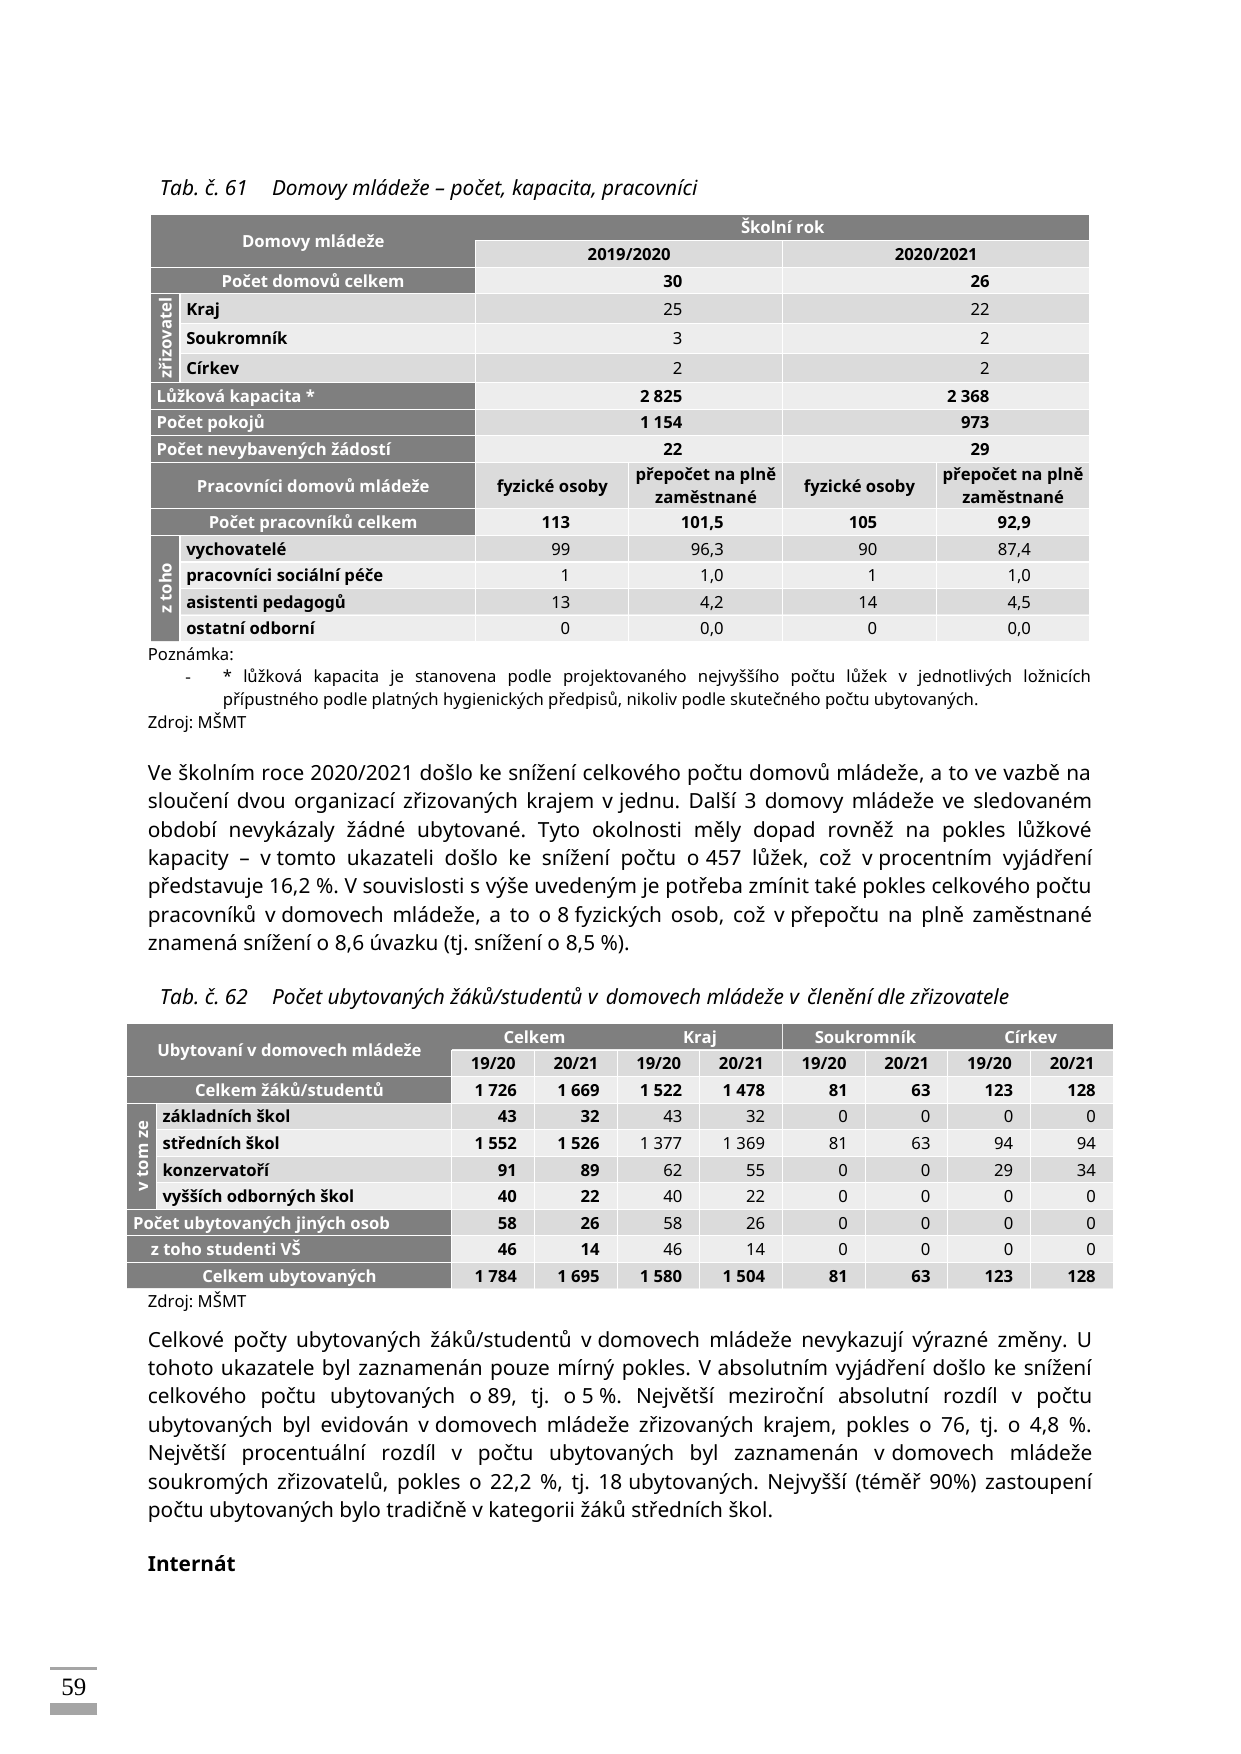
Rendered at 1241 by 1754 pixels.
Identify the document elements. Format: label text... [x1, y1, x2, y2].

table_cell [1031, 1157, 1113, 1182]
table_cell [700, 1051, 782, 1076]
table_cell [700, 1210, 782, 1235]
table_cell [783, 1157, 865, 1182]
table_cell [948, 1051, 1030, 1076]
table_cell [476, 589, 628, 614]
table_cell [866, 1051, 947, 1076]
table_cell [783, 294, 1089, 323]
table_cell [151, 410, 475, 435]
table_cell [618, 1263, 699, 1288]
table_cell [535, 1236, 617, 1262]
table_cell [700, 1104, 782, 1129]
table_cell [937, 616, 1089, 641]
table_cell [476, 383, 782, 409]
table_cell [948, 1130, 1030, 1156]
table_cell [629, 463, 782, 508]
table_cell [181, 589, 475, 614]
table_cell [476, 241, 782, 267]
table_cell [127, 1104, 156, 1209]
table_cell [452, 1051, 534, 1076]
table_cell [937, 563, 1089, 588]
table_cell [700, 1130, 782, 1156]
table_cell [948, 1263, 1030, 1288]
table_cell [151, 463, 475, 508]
text Počet ubytovaných žáků/studentů v domovech mládeže v členění dle zřizovatele [159, 982, 1092, 1010]
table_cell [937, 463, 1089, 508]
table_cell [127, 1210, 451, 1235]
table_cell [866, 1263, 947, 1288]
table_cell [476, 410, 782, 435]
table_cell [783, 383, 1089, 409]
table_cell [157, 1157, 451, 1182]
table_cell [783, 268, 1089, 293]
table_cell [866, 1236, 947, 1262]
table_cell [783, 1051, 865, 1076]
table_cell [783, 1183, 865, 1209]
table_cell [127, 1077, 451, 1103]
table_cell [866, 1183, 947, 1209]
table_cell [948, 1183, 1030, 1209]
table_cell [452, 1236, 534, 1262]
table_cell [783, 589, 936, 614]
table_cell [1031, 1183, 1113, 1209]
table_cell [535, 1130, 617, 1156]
list * lůžková kapacita je stanovena podle projektovaného nejvyššího počtu lůžek v jednotlivých ložnicích přípustného podle platných hygienických předpisů, nikoliv podle skutečného počtu ubytovaných. [185, 665, 1092, 710]
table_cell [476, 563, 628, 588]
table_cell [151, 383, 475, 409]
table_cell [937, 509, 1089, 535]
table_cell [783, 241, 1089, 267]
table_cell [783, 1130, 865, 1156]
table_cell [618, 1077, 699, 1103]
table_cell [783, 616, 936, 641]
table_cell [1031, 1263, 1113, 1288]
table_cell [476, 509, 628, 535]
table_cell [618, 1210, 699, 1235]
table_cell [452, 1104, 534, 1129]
text Ve školním roce 2020/2021 došlo ke snížení celkového počtu domovů mládeže, a to ve vazbě na sloučení dvou organizací zřizovaných krajem v jednu. Další 3 domovy mládeže ve sledovaném období nevykázaly žádné ubytované. Tyto okolnosti měly dopad rovněž na pokles lůžkové kapacity – v tomto ukazateli došlo ke snížení počtu o 457 lůžek, což v procentním vyjádření představuje 16,2 %. V souvislosti s výše uvedeným je potřeba zmínit také pokles celkového počtu pracovníků v domovech mládeže, a to o 8 fyzických osob, což v přepočtu na plně zaměstnané znamená snížení o 8,6 úvazku (tj. snížení o 8,5 %). [148, 758, 1092, 957]
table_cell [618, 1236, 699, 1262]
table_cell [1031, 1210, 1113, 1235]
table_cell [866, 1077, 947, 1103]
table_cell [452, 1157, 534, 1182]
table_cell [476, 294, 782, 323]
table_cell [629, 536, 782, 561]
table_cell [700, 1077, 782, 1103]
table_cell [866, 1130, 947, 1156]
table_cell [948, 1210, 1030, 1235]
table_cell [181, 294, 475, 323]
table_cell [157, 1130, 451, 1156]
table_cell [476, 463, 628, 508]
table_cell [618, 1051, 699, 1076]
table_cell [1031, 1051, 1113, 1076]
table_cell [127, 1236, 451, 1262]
text Celkové počty ubytovaných žáků/studentů v domovech mládeže nevykazují výrazné změny. U tohoto ukazatele byl zaznamenán pouze mírný pokles. V absolutním vyjádření došlo ke snížení celkového počtu ubytovaných o 89, tj. o 5 %. Největší meziroční absolutní rozdíl v počtu ubytovaných byl evidován v domovech mládeže zřizovaných krajem, pokles o 76, tj. o 4,8 %. Největší procentuální rozdíl v počtu ubytovaných byl zaznamenán v domovech mládeže soukromých zřizovatelů, pokles o 22,2 %, tj. 18 ubytovaných. Nejvyšší (téměř 90%) zastoupení počtu ubytovaných bylo tradičně v kategorii žáků středních škol. [148, 1325, 1092, 1524]
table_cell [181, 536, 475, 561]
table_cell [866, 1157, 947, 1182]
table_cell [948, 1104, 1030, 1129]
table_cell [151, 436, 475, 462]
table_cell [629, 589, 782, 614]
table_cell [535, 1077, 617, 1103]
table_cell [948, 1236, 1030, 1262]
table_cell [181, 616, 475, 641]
text Zdroj: MŠMT [148, 710, 1092, 733]
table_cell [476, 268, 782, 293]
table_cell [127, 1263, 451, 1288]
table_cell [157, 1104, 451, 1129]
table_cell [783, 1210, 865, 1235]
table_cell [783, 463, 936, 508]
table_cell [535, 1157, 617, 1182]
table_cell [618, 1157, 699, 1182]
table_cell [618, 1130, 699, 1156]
text Poznámka: [148, 642, 1092, 665]
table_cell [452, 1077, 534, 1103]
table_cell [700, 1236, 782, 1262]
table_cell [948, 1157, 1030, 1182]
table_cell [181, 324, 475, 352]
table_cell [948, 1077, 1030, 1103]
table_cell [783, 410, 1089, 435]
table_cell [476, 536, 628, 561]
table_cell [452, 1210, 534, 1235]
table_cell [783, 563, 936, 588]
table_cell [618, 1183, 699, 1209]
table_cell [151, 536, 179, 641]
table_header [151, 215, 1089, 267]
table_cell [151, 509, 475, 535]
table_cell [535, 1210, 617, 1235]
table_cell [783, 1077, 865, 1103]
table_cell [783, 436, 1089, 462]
text Zdroj: MŠMT [148, 1290, 1092, 1312]
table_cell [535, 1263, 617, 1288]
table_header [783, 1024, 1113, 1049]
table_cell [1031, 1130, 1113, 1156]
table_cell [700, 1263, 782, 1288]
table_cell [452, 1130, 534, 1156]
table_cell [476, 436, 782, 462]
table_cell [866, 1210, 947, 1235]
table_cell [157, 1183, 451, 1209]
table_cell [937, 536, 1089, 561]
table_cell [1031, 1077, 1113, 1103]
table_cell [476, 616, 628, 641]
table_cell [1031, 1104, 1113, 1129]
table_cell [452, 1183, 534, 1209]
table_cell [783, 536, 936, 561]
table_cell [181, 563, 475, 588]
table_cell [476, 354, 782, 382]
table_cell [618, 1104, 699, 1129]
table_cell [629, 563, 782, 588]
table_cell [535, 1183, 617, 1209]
text Domovy mládeže – počet, kapacita, pracovníci [159, 173, 1092, 201]
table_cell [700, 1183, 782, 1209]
text Internát [148, 1549, 1092, 1577]
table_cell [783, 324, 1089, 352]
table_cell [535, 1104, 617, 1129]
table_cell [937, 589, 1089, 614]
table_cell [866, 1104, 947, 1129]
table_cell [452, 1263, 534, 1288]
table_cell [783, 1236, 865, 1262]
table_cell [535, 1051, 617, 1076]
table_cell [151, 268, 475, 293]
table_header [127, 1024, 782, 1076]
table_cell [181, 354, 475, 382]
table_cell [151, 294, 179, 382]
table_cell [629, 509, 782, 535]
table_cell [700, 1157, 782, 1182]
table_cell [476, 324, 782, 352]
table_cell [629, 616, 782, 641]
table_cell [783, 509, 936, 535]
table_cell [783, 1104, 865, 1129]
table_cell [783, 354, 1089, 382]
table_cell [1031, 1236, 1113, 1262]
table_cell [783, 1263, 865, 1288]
